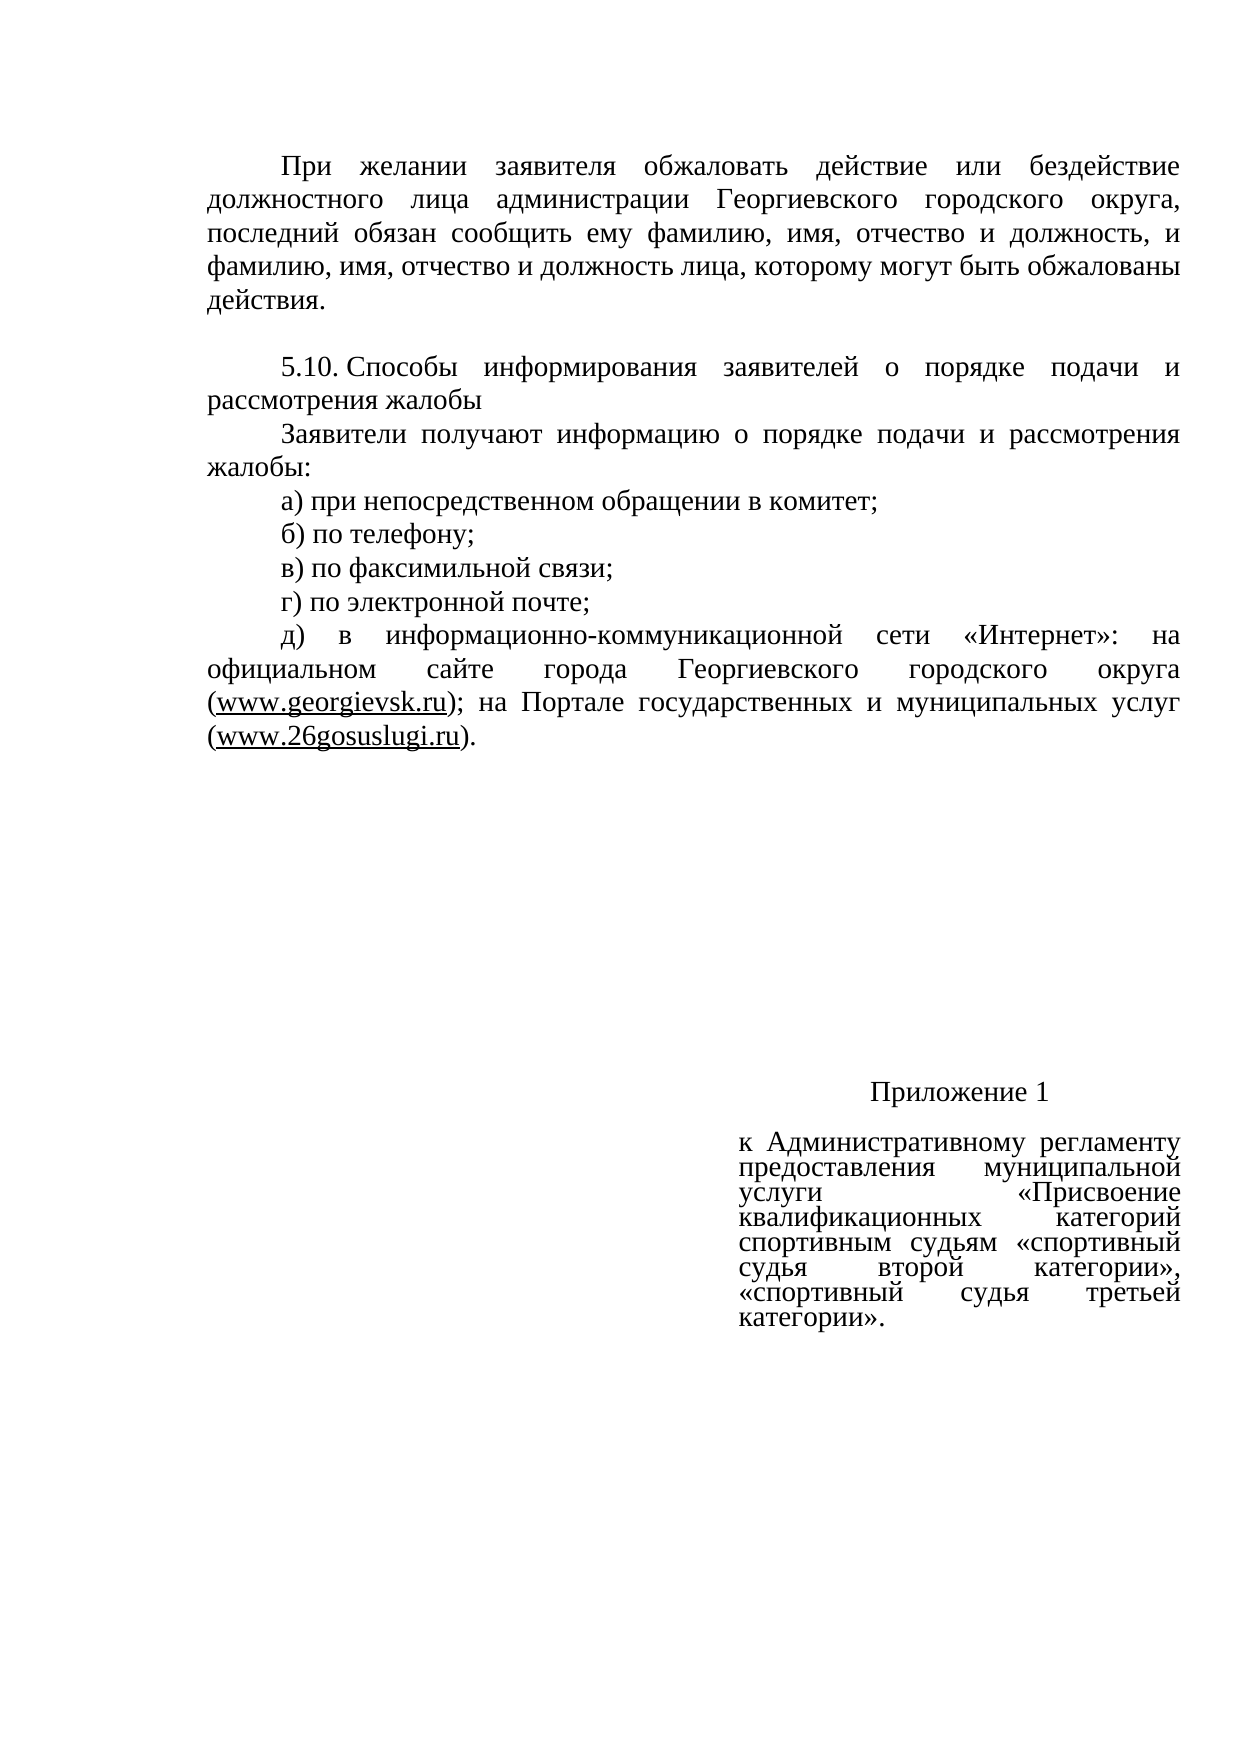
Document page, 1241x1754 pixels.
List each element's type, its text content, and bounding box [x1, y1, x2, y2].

text 5.10. Способы информирования заявителей о порядке подачи и рассмотрения жалобы [207, 349, 1181, 416]
text д) в информационно-коммуникационной сети «Интернет»: на официальном сайте города Георгиевского городского округа (www.georgievsk.ru); на Портале государственных и муниципальных услуг (www.26gosuslugi.ru). [207, 617, 1181, 751]
text б) по телефону; [207, 517, 1181, 550]
text а) при непосредственном обращении в комитет; [207, 483, 1181, 517]
text При желании заявителя обжаловать действие или бездействие должностного лица администрации Георгиевского городского округа, последний обязан сообщить ему фамилию, имя, отчество и должность, и фамилию, имя, отчество и должность лица, которому могут быть обжалованы действия. [207, 148, 1181, 315]
text г) по электронной почте; [207, 584, 1181, 617]
text Приложение 1 [738, 1081, 1181, 1106]
text Заявители получают информацию о порядке подачи и рассмотрения жалобы: [207, 416, 1181, 483]
text в) по факсимильной связи; [207, 550, 1181, 584]
text к Административному регламенту предоставления муниципальной услуги «Присвоение квалификационных категорий спортивным судьям «спортивный судья второй категории», «спортивный судья третьей категории». [738, 1131, 1181, 1331]
